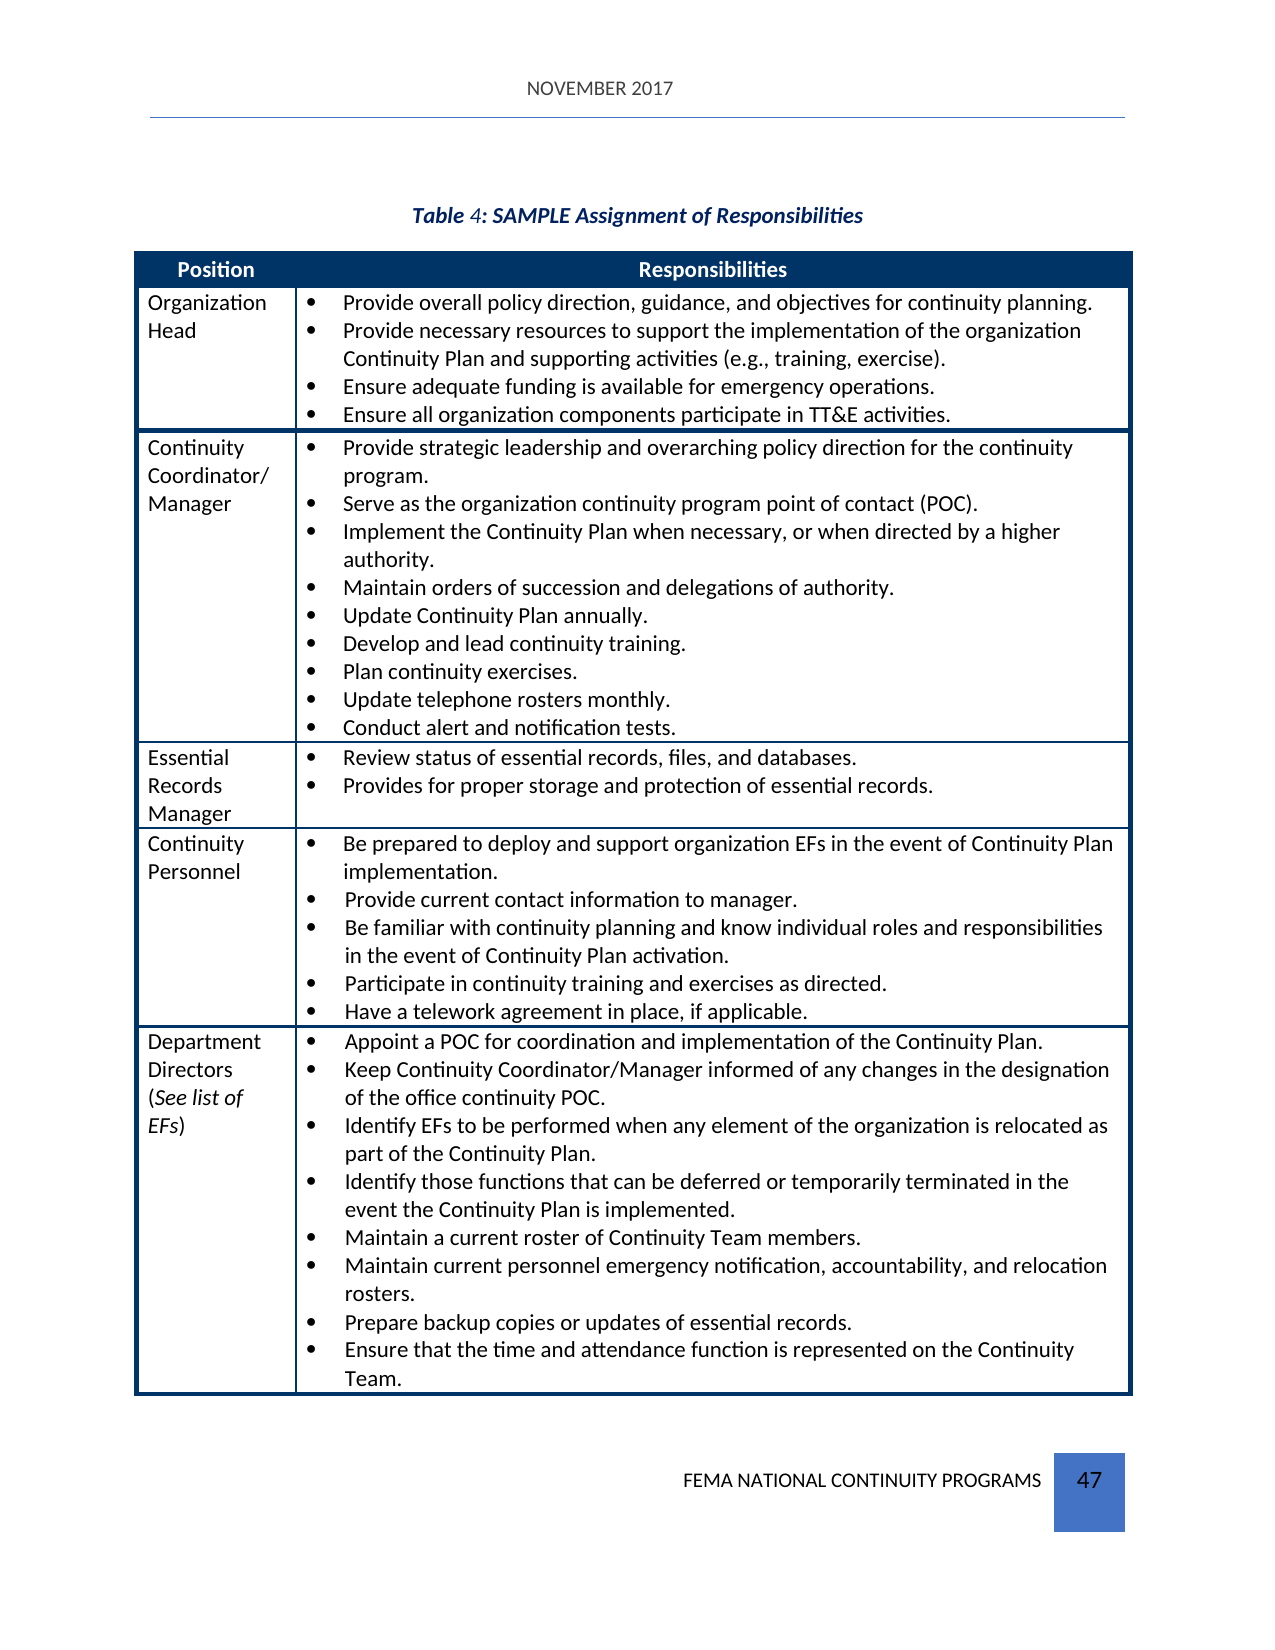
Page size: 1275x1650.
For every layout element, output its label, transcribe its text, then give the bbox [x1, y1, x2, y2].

text Table 4: SAMPLE Assignment of Responsibilities [150, 202, 1125, 230]
table_cell Continuity Coordinator/Manager [139, 433, 295, 741]
table_header Responsibilities [297, 255, 1128, 283]
table_cell Essential Records Manager [139, 743, 295, 827]
table_cell Be prepared to deploy and support organization EFs in the event of Continuity Plan implementation. Provide current contact information to manager. Be familiar with continuity planning and know individual roles and responsibilities in the event of Continuity Plan activation. Participate in continuity training and exercises as directed. Have a telework agreement in place, if applicable. [297, 829, 1128, 1025]
table_cell Review status of essential records, files, and databases. Provides for proper storage and protection of essential records. [297, 743, 1128, 827]
table_cell Continuity Personnel [139, 829, 295, 1025]
table_cell Appoint a POC for coordination and implementation of the Continuity Plan. Keep Continuity Coordinator/Manager informed of any changes in the designation of the office continuity POC. Identify EFs to be performed when any element of the organization is relocated as part of the Continuity Plan. Identify those functions that can be deferred or temporarily terminated in the event the Continuity Plan is implemented. Maintain a current roster of Continuity Team members. Maintain current personnel emergency notification, accountability, and relocation rosters. Prepare backup copies or updates of essential records. Ensure that the time and attendance function is represented on the Continuity Team. [297, 1028, 1128, 1392]
table_cell Provide strategic leadership and overarching policy direction for the continuity program. Serve as the organization continuity program point of contact (POC). Implement the Continuity Plan when necessary, or when directed by a higher authority. Maintain orders of succession and delegations of authority. Update Continuity Plan annually. Develop and lead continuity training. Plan continuity exercises. Update telephone rosters monthly. Conduct alert and notification tests. [297, 433, 1128, 741]
table_cell Organization Head [139, 288, 295, 428]
table_header Position [139, 255, 295, 283]
table_cell Provide overall policy direction, guidance, and objectives for continuity planning. Provide necessary resources to support the implementation of the organization Continuity Plan and supporting activities (e.g., training, exercise). Ensure adequate funding is available for emergency operations. Ensure all organization components participate in TT&E activities. [297, 288, 1128, 428]
table_cell Department Directors (See list of EFs) [139, 1028, 295, 1392]
